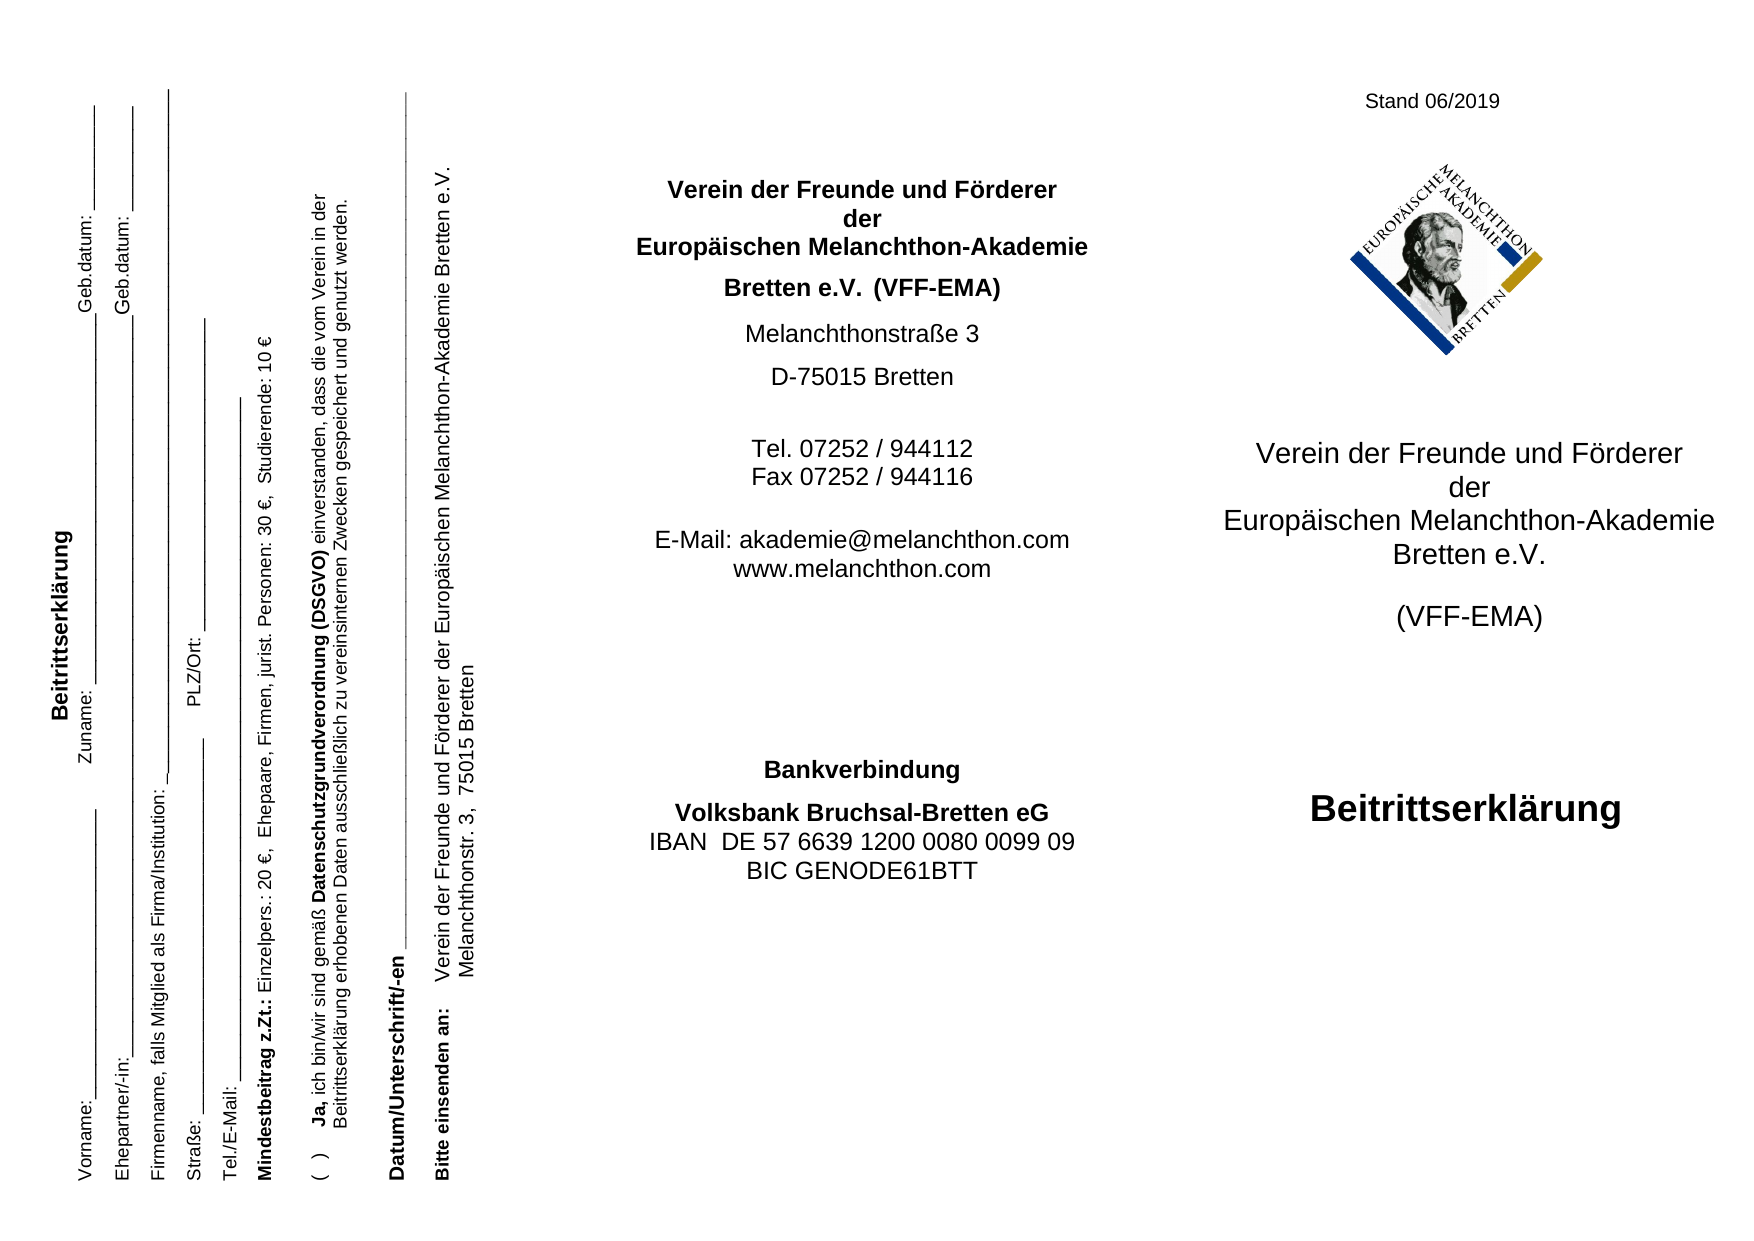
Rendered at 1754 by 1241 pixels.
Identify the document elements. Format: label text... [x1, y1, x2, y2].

text der [629, 204, 1095, 232]
text Bretten e.V. [1214, 537, 1724, 570]
text (VFF-EMA) [1214, 599, 1724, 632]
text Europäischen Melanchthon-Akademie Bretten e.V. (VFF-EMA) [629, 232, 1095, 304]
text Verein der Freunde und Förderer [629, 175, 1095, 204]
text IBAN DE 57 6639 1200 0080 0099 09 [629, 827, 1095, 856]
text Stand 06/2019 [1199, 89, 1666, 113]
text D-75015 Bretten [629, 362, 1095, 391]
text BIC GENODE61BTT [629, 856, 1095, 884]
text Melanchthonstraße 3 [629, 319, 1095, 347]
text E-Mail: akademie@melanchthon.com www.melanchthon.com [629, 525, 1095, 583]
text Volksbank Bruchsal-Bretten eG [629, 798, 1095, 827]
text Fax 07252 / 944116 [629, 462, 1095, 491]
text Verein der Freunde und Förderer [1214, 436, 1724, 469]
text Tel. 07252 / 944112 [629, 434, 1095, 462]
text Beitrittserklärung [1214, 786, 1666, 829]
text Europäischen Melanchthon-Akademie [1214, 503, 1724, 537]
text der [1214, 469, 1724, 503]
text Bankverbindung [629, 755, 1095, 784]
